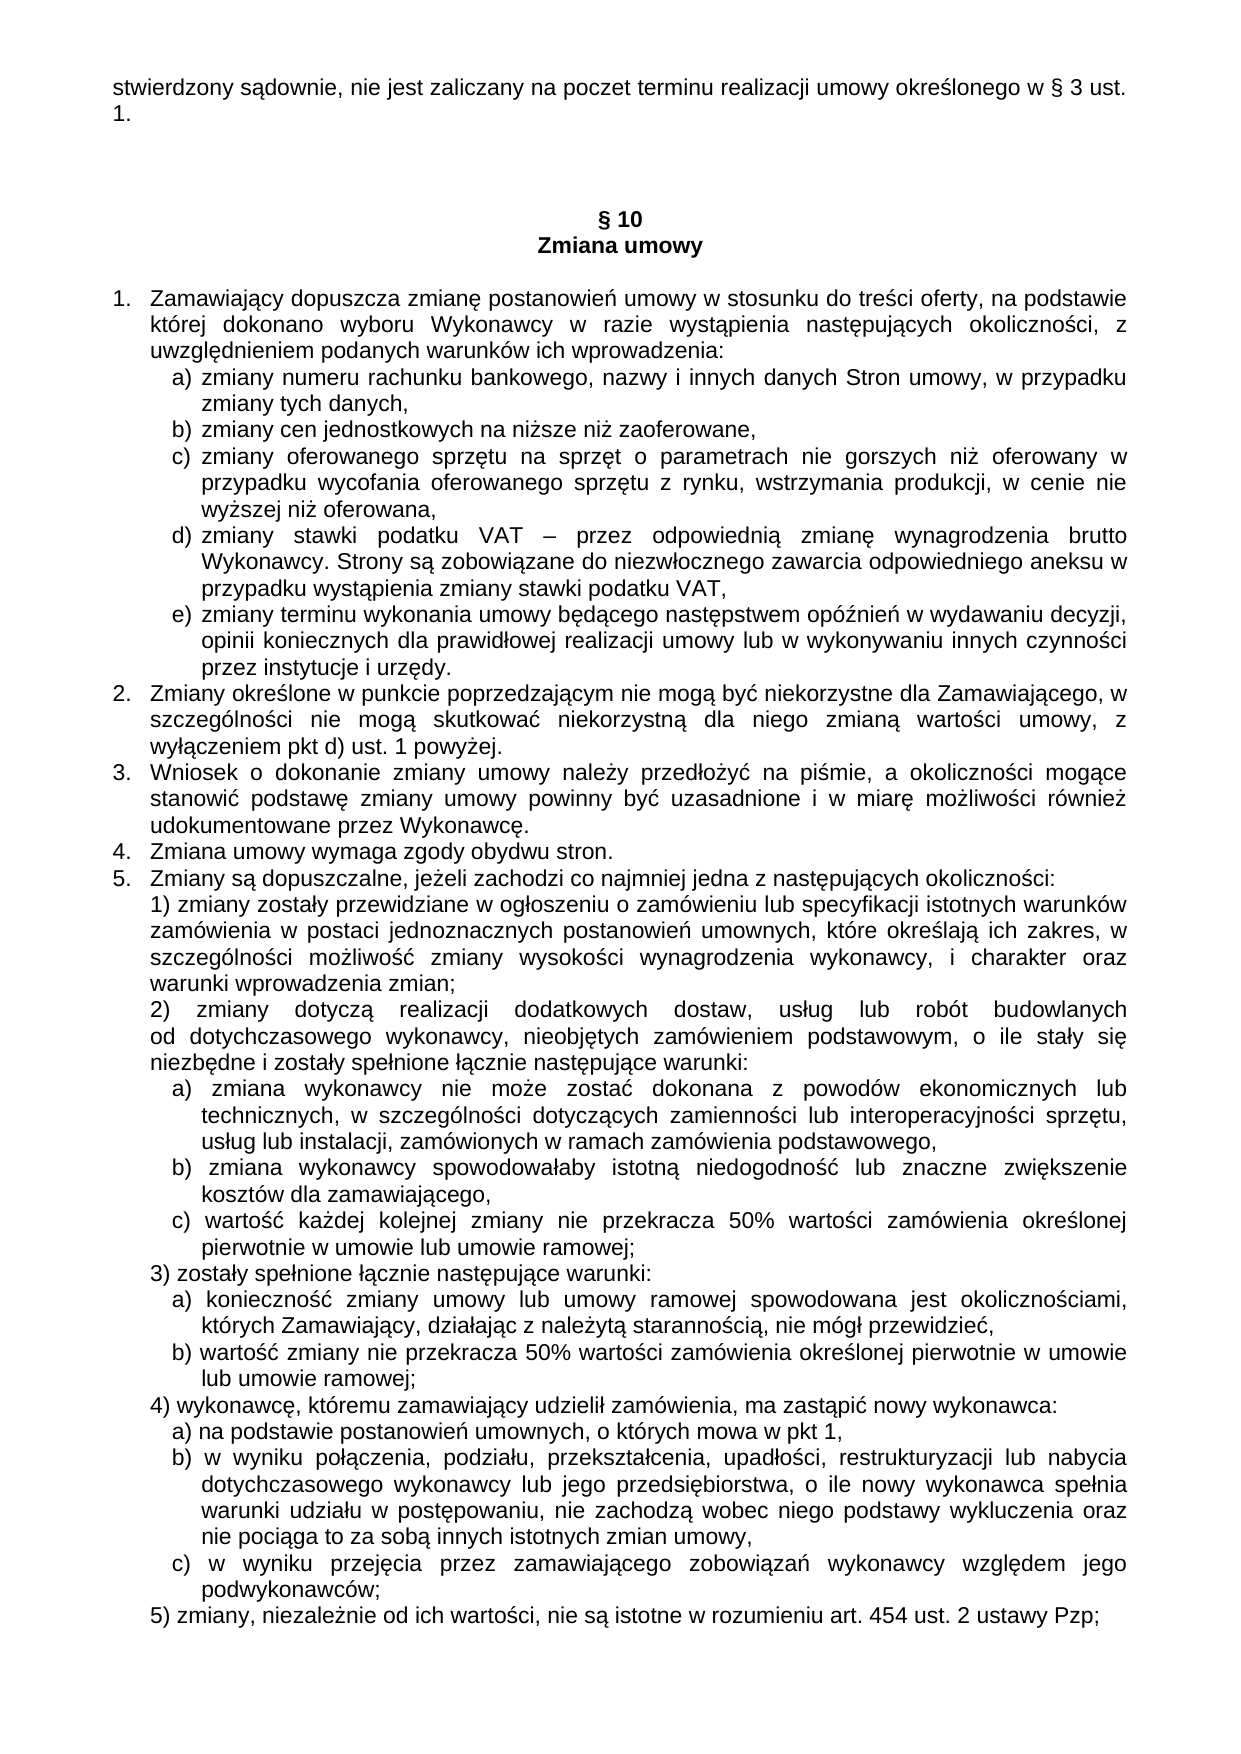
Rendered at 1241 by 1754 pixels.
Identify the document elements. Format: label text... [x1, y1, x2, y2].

text § 10 [112, 206, 1128, 232]
list Zamawiający dopuszcza zmianę postanowień umowy w stosunku do treści oferty, na podstawie której dokonano wyboru Wykonawcy w razie wystąpienia następujących okoliczności, z uwzględnieniem podanych warunków ich wprowadzenia: [112, 285, 1128, 364]
list c) wartość każdej kolejnej zmiany nie przekracza 50% wartości zamówienia określonej pierwotnie w umowie lub umowie ramowej; [172, 1207, 1128, 1260]
list zmiany oferowanego sprzętu na sprzęt o parametrach nie gorszych niż oferowany w przypadku wycofania oferowanego sprzętu z rynku, wstrzymania produkcji, w cenie nie wyższej niż oferowana, [172, 443, 1128, 522]
list 3) zostały spełnione łącznie następujące warunki: [150, 1260, 1128, 1286]
list Zmiany określone w punkcie poprzedzającym nie mogą być niekorzystne dla Zamawiającego, w szczególności nie mogą skutkować niekorzystną dla niego zmianą wartości umowy, z wyłączeniem pkt d) ust. 1 powyżej. [112, 680, 1128, 759]
list a) konieczność zmiany umowy lub umowy ramowej spowodowana jest okolicznościami, których Zamawiający, działając z należytą starannością, nie mógł przewidzieć, [172, 1286, 1128, 1339]
list Wniosek o dokonanie zmiany umowy należy przedłożyć na piśmie, a okoliczności mogące stanowić podstawę zmiany umowy powinny być uzasadnione i w miarę możliwości również udokumentowane przez Wykonawcę. [112, 759, 1128, 838]
text Zmiana umowy [112, 232, 1128, 258]
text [112, 74, 1128, 127]
list zmiany cen jednostkowych na niższe niż zaoferowane, [172, 416, 1128, 443]
list 2) zmiany dotyczą realizacji dodatkowych dostaw, usług lub robót budowlanych od dotychczasowego wykonawcy, nieobjętych zamówieniem podstawowym, o ile stały się niezbędne i zostały spełnione łącznie następujące warunki: [150, 996, 1128, 1075]
list b) w wyniku połączenia, podziału, przekształcenia, upadłości, restrukturyzacji lub nabycia dotychczasowego wykonawcy lub jego przedsiębiorstwa, o ile nowy wykonawca spełnia warunki udziału w postępowaniu, nie zachodzą wobec niego podstawy wykluczenia oraz nie pociąga to za sobą innych istotnych zmian umowy, [172, 1444, 1128, 1550]
list zmiany stawki podatku VAT – przez odpowiednią zmianę wynagrodzenia brutto Wykonawcy. Strony są zobowiązane do niezwłocznego zawarcia odpowiedniego aneksu w przypadku wystąpienia zmiany stawki podatku VAT, [172, 522, 1128, 601]
list a) zmiana wykonawcy nie może zostać dokonana z powodów ekonomicznych lub technicznych, w szczególności dotyczących zamienności lub interoperacyjności sprzętu, usług lub instalacji, zamówionych w ramach zamówienia podstawowego, [172, 1075, 1128, 1154]
list Zmiany są dopuszczalne, jeżeli zachodzi co najmniej jedna z następujących okoliczności: [112, 864, 1128, 891]
list Zmiana umowy wymaga zgody obydwu stron. [112, 838, 1128, 864]
list 1) zmiany zostały przewidziane w ogłoszeniu o zamówieniu lub specyfikacji istotnych warunków zamówienia w postaci jednoznacznych postanowień umownych, które określają ich zakres, w szczególności możliwość zmiany wysokości wynagrodzenia wykonawcy, i charakter oraz warunki wprowadzenia zmian; [150, 891, 1128, 996]
list zmiany numeru rachunku bankowego, nazwy i innych danych Stron umowy, w przypadku zmiany tych danych, [172, 364, 1128, 416]
list b) wartość zmiany nie przekracza 50% wartości zamówienia określonej pierwotnie w umowie lub umowie ramowej; [172, 1339, 1128, 1392]
list 4) wykonawcę, któremu zamawiający udzielił zamówienia, ma zastąpić nowy wykonawca: [150, 1392, 1128, 1418]
list a) na podstawie postanowień umownych, o których mowa w pkt 1, [172, 1418, 1128, 1444]
list c) w wyniku przejęcia przez zamawiającego zobowiązań wykonawcy względem jego podwykonawców; [172, 1550, 1128, 1602]
list 5) zmiany, niezależnie od ich wartości, nie są istotne w rozumieniu art. 454 ust. 2 ustawy Pzp; [150, 1602, 1128, 1629]
list b) zmiana wykonawcy spowodowałaby istotną niedogodność lub znaczne zwiększenie kosztów dla zamawiającego, [172, 1154, 1128, 1207]
list zmiany terminu wykonania umowy będącego następstwem opóźnień w wydawaniu decyzji, opinii koniecznych dla prawidłowej realizacji umowy lub w wykonywaniu innych czynności przez instytucje i urzędy. [172, 601, 1128, 680]
